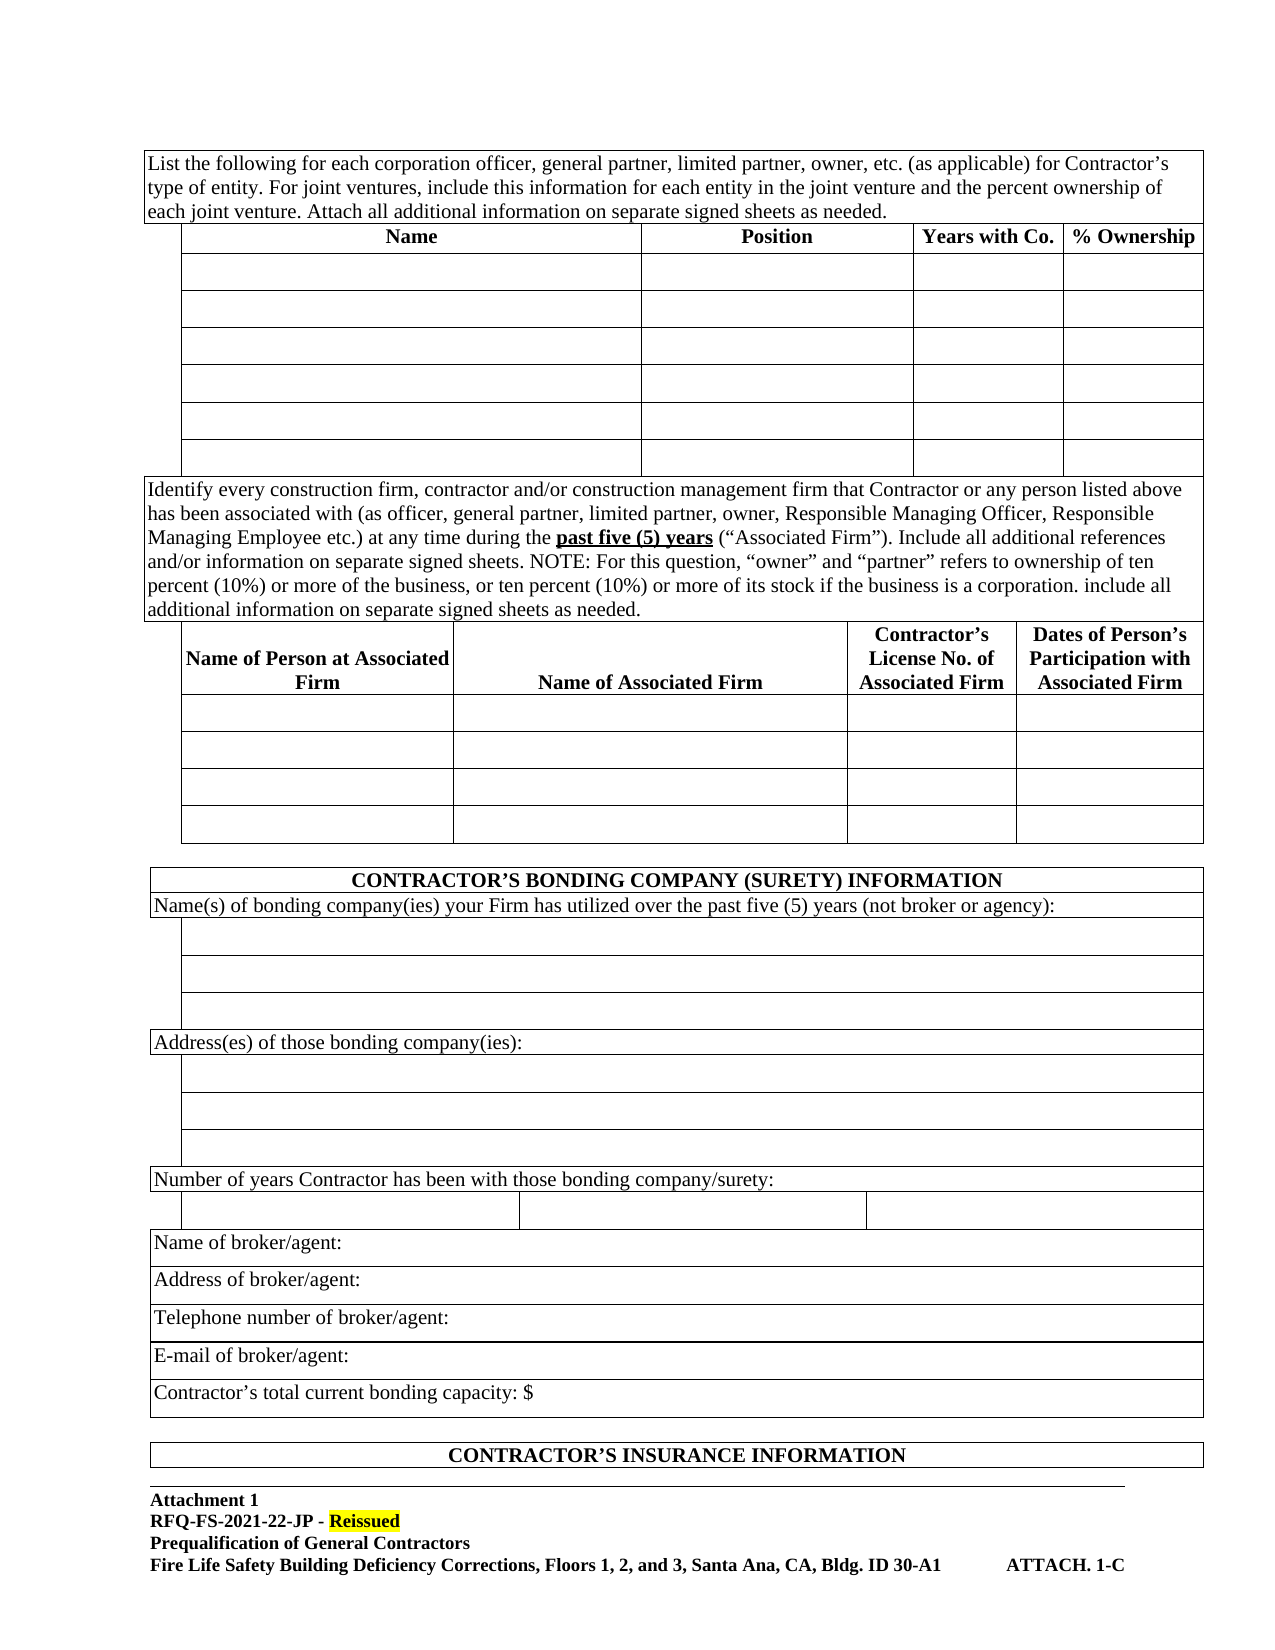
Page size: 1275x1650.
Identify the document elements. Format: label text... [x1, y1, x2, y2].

table_cell [1064, 365, 1203, 401]
table_cell [182, 769, 453, 805]
table_cell [182, 956, 1203, 992]
table_cell Name(s) of bonding company(ies) your Firm has utilized over the past five (5) years (not broker or agency): [151, 893, 1203, 917]
table_cell [848, 732, 1016, 768]
table_cell [182, 993, 1203, 1029]
table_cell [867, 1192, 1203, 1229]
table_cell [1064, 291, 1203, 327]
table_cell [182, 291, 641, 327]
table_cell [642, 365, 913, 401]
table_cell Address(es) of those bonding company(ies): [151, 1030, 1203, 1054]
table_cell [520, 1192, 866, 1229]
table_cell [914, 291, 1063, 327]
table_cell [454, 695, 847, 731]
table_cell [1017, 732, 1203, 768]
table_cell [848, 769, 1016, 805]
table_cell [182, 806, 453, 842]
table_cell Telephone number of broker/agent: [151, 1305, 1203, 1341]
table_cell Years with Co. [914, 224, 1063, 253]
table_cell [182, 732, 453, 768]
table_cell [1017, 806, 1203, 842]
table_cell [182, 918, 1203, 955]
table_cell [182, 365, 641, 401]
table_cell [914, 365, 1063, 401]
table_cell [182, 254, 641, 290]
table_cell Dates of Person’s Participation with Associated Firm [1017, 622, 1203, 694]
table_cell [642, 328, 913, 364]
table_cell Name [182, 224, 641, 253]
table_cell [182, 1130, 1203, 1166]
table_cell [1017, 695, 1203, 731]
table_cell [914, 254, 1063, 290]
table_cell [454, 769, 847, 805]
table_cell Position [642, 224, 913, 253]
table_cell [182, 1192, 519, 1229]
table_cell [642, 403, 913, 438]
table_cell [1064, 254, 1203, 290]
table_cell [848, 695, 1016, 731]
table_cell [182, 328, 641, 364]
table_cell [1064, 328, 1203, 364]
table_cell [914, 440, 1063, 476]
table_cell [182, 403, 641, 438]
table_cell Address of broker/agent: [151, 1267, 1203, 1304]
table_header CONTRACTOR’S INSURANCE INFORMATION [151, 1443, 1203, 1467]
table_cell [848, 806, 1016, 842]
table_header CONTRACTOR’S BONDING COMPANY (SURETY) INFORMATION [151, 868, 1203, 892]
table_cell Contractor’s total current bonding capacity: $ [151, 1380, 1203, 1417]
table_cell [454, 732, 847, 768]
table_cell [642, 291, 913, 327]
table_cell [914, 328, 1063, 364]
table_cell Identify every construction firm, contractor and/or construction management firm that Contractor or any person listed above has been associated with (as officer, general partner, limited partner, owner, Responsible Managing Officer, Responsible Managing Employee etc.) at any time during the past five (5) years (“Associated Firm”). Include all additional references and/or information on separate signed sheets. NOTE: For this question, “owner” and “partner” refers to ownership of ten percent (10%) or more of the business, or ten percent (10%) or more of its stock if the business is a corporation. include all additional information on separate signed sheets as needed. [145, 477, 1203, 621]
table_cell Contractor’s License No. of Associated Firm [848, 622, 1016, 694]
table_cell [182, 1093, 1203, 1129]
table_cell [182, 695, 453, 731]
table_cell [182, 440, 641, 476]
table_cell Number of years Contractor has been with those bonding company/surety: [151, 1167, 1203, 1191]
table_cell Name of broker/agent: [151, 1230, 1203, 1266]
table_cell E-mail of broker/agent: [151, 1343, 1203, 1379]
table_cell [914, 403, 1063, 438]
table_header List the following for each corporation officer, general partner, limited partner, owner, etc. (as applicable) for Contractor’s type of entity. For joint ventures, include this information for each entity in the joint venture and the percent ownership of each joint venture. Attach all additional information on separate signed sheets as needed. [145, 151, 1203, 223]
table_cell [642, 254, 913, 290]
table_cell [642, 440, 913, 476]
table_cell [454, 806, 847, 842]
table_cell [1064, 403, 1203, 438]
table_cell [1064, 440, 1203, 476]
table_cell Name of Person at Associated Firm [182, 622, 453, 694]
table_cell Name of Associated Firm [454, 622, 847, 694]
table_cell % Ownership [1064, 224, 1203, 253]
table_cell [1017, 769, 1203, 805]
table_cell [182, 1055, 1203, 1092]
